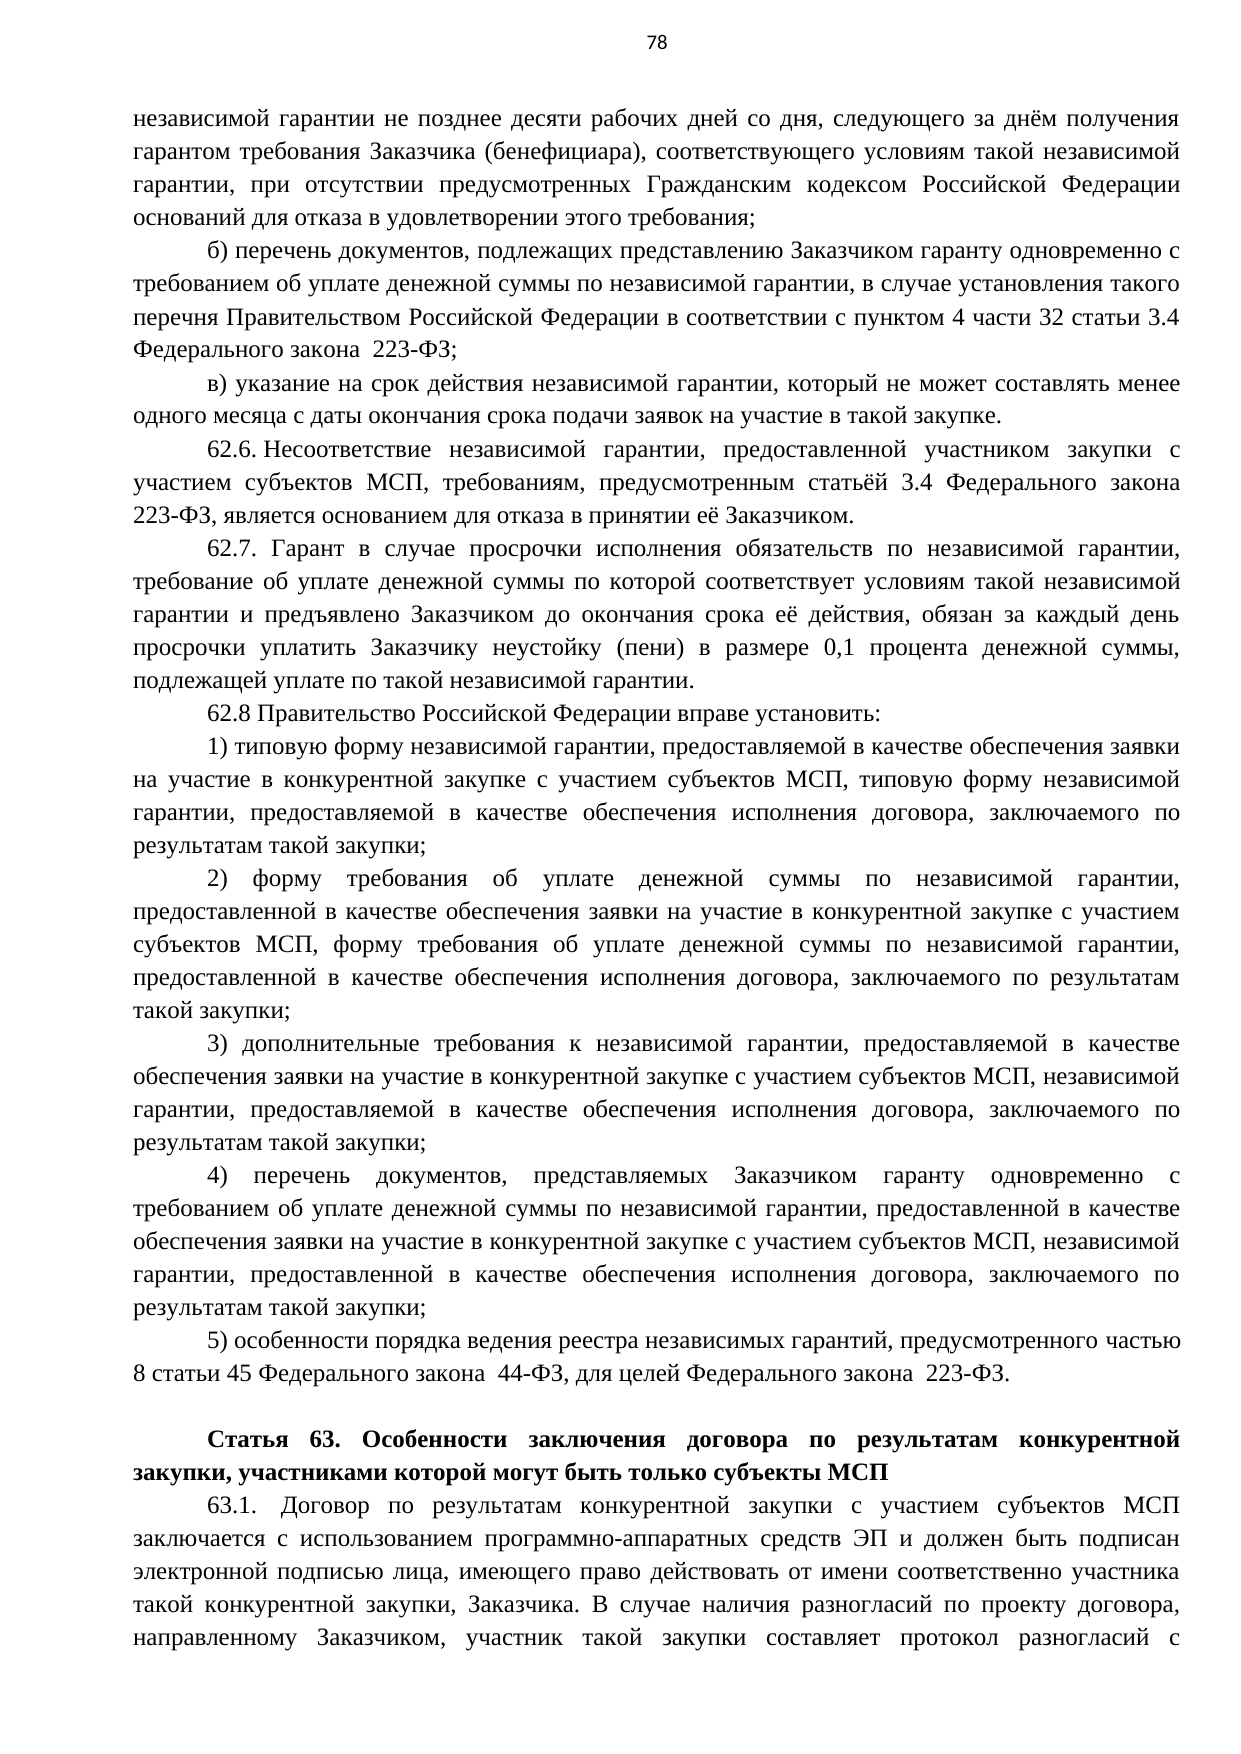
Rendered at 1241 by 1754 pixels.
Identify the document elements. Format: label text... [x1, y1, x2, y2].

text 62.7. Гарант в случае просрочки исполнения обязательств по независимой гарантии, требование об уплате денежной суммы по которой соответствует условиям такой независимой гарантии и предъявлено Заказчиком до окончания срока её действия, обязан за каждый день просрочки уплатить Заказчику неустойку (пени) в размере 0,1 процента денежной суммы, подлежащей уплате по такой независимой гарантии. [133, 533, 1181, 693]
text б) перечень документов, подлежащих представлению Заказчиком гаранту одновременно с требованием об уплате денежной суммы по независимой гарантии, в случае установления такого перечня Правительством Российской Федерации в соответствии с пунктом 4 части 32 статьи 3.4 Федерального закона 223-ФЗ; [133, 236, 1181, 363]
text 2) форму требования об уплате денежной суммы по независимой гарантии, предоставленной в качестве обеспечения заявки на участие в конкурентной закупке с участием субъектов МСП, форму требования об уплате денежной суммы по независимой гарантии, предоставленной в качестве обеспечения исполнения договора, заключаемого по результатам такой закупки; [133, 863, 1181, 1024]
text 62.8 Правительство Российской Федерации вправе установить: [133, 698, 1181, 727]
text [133, 103, 1181, 231]
text 5) особенности порядка ведения реестра независимых гарантий, предусмотренного частью 8 статьи 45 Федерального закона 44-ФЗ, для целей Федерального закона 223-ФЗ. [133, 1325, 1181, 1387]
text 3) дополнительные требования к независимой гарантии, предоставляемой в качестве обеспечения заявки на участие в конкурентной закупке с участием субъектов МСП, независимой гарантии, предоставляемой в качестве обеспечения исполнения договора, заключаемого по результатам такой закупки; [133, 1028, 1181, 1156]
text в) указание на срок действия независимой гарантии, который не может составлять менее одного месяца с даты окончания срока подачи заявок на участие в такой закупке. [133, 368, 1181, 429]
text 1) типовую форму независимой гарантии, предоставляемой в качестве обеспечения заявки на участие в конкурентной закупке с участием субъектов МСП, типовую форму независимой гарантии, предоставляемой в качестве обеспечения исполнения договора, заключаемого по результатам такой закупки; [133, 731, 1181, 859]
text 4) перечень документов, представляемых Заказчиком гаранту одновременно с требованием об уплате денежной суммы по независимой гарантии, предоставленной в качестве обеспечения заявки на участие в конкурентной закупке с участием субъектов МСП, независимой гарантии, предоставленной в качестве обеспечения исполнения договора, заключаемого по результатам такой закупки; [133, 1160, 1181, 1321]
text 62.6. Несоответствие независимой гарантии, предоставленной участником закупки с участием субъектов МСП, требованиям, предусмотренным статьёй 3.4 Федерального закона 223-ФЗ, является основанием для отказа в принятии её Заказчиком. [133, 434, 1181, 528]
list Статья 63. Особенности заключения договора по результатам конкурентной закупки, участниками которой могут быть только субъекты МСП [133, 1424, 1181, 1486]
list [133, 1490, 1181, 1651]
